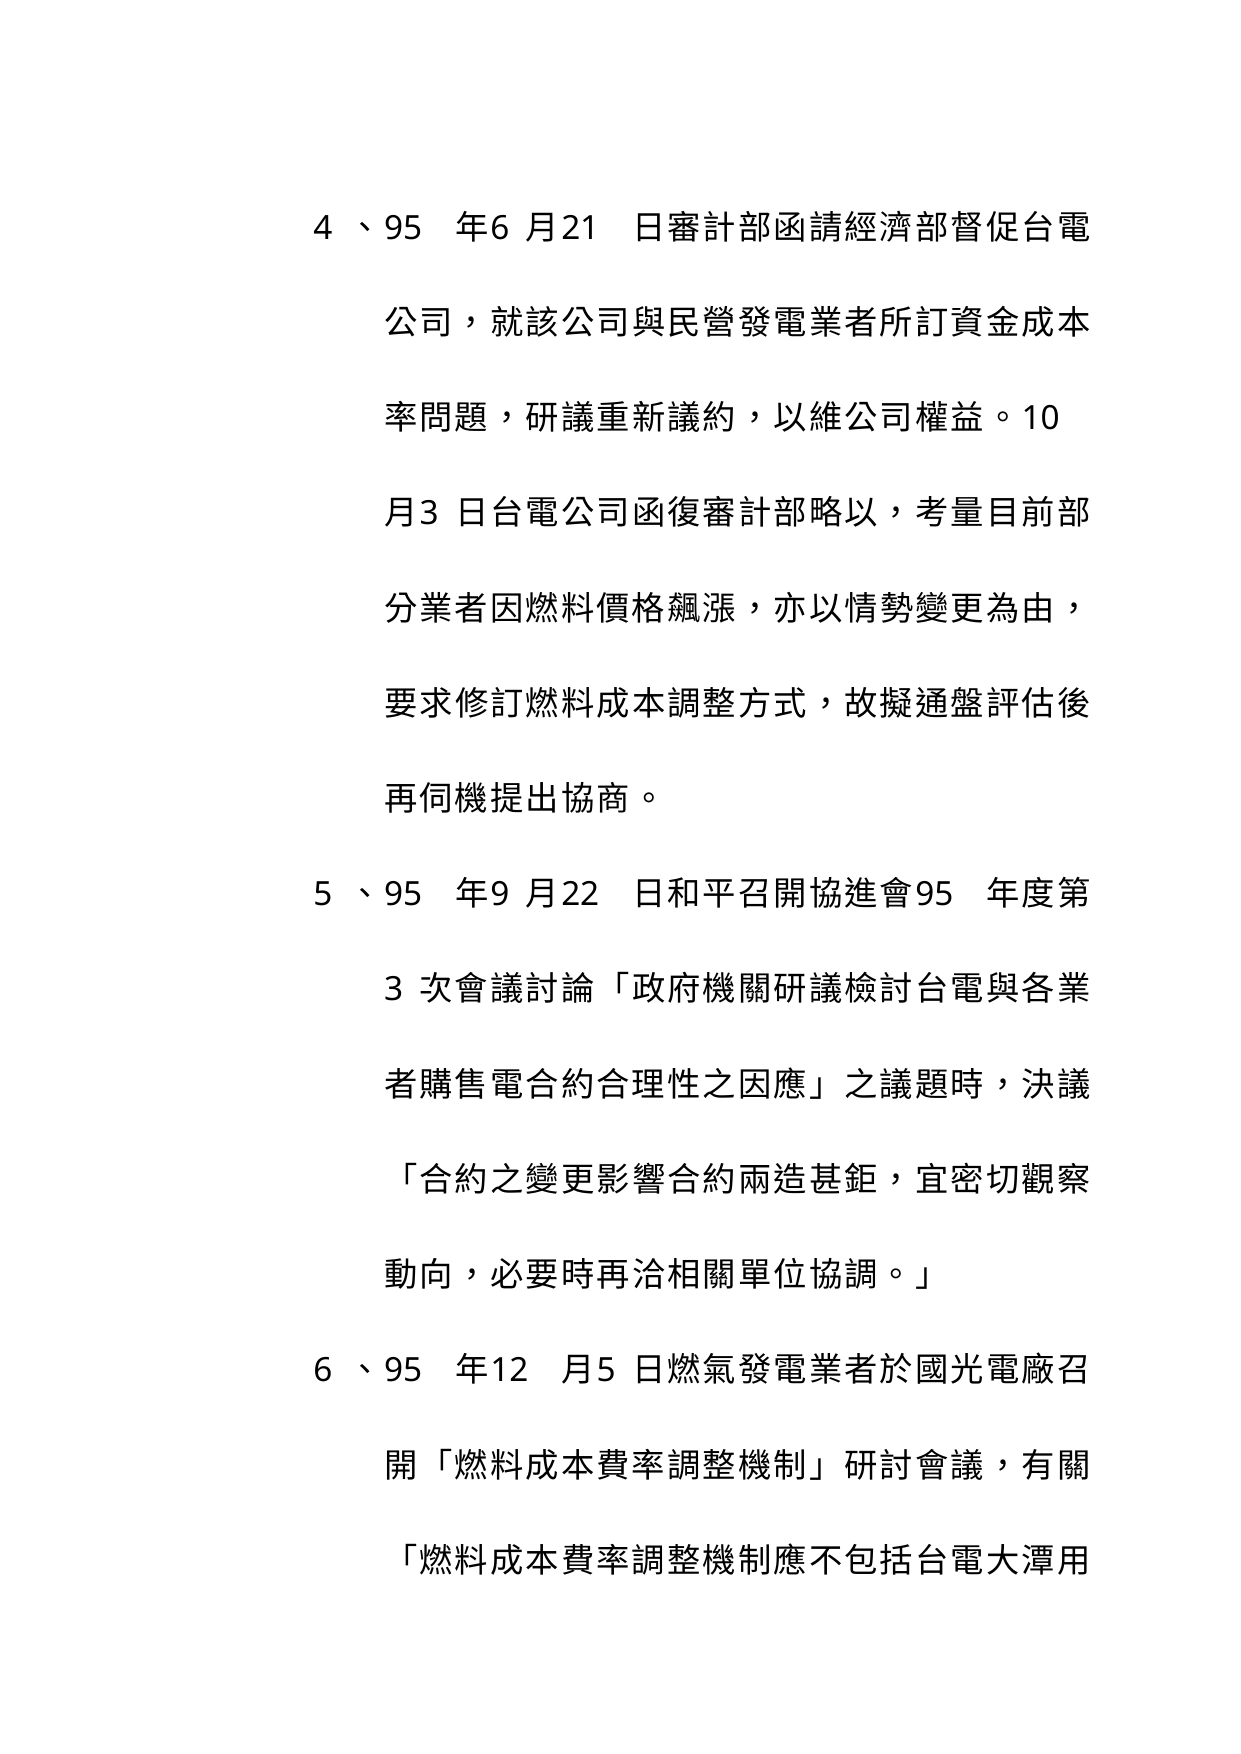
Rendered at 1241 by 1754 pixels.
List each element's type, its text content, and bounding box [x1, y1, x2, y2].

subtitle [280, 1320, 1092, 1605]
subtitle 95年6月21日審計部函請經濟部督促台電公司，就該公司與民營發電業者所訂資金成本率問題，研議重新議約，以維公司權益。10月3日台電公司函復審計部略以，考量目前部分業者因燃料價格飆漲，亦以情勢變更為由，要求修訂燃料成本調整方式，故擬通盤評估後再伺機提出協商。 [280, 177, 1092, 844]
subtitle 95年9月22日和平召開協進會95年度第3次會議討論「政府機關研議檢討台電與各業者購售電合約合理性之因應」之議題時，決議：「合約之變更影響合約兩造甚鉅，宜密切觀察動向，必要時再洽相關單位協調。」 [280, 844, 1092, 1320]
